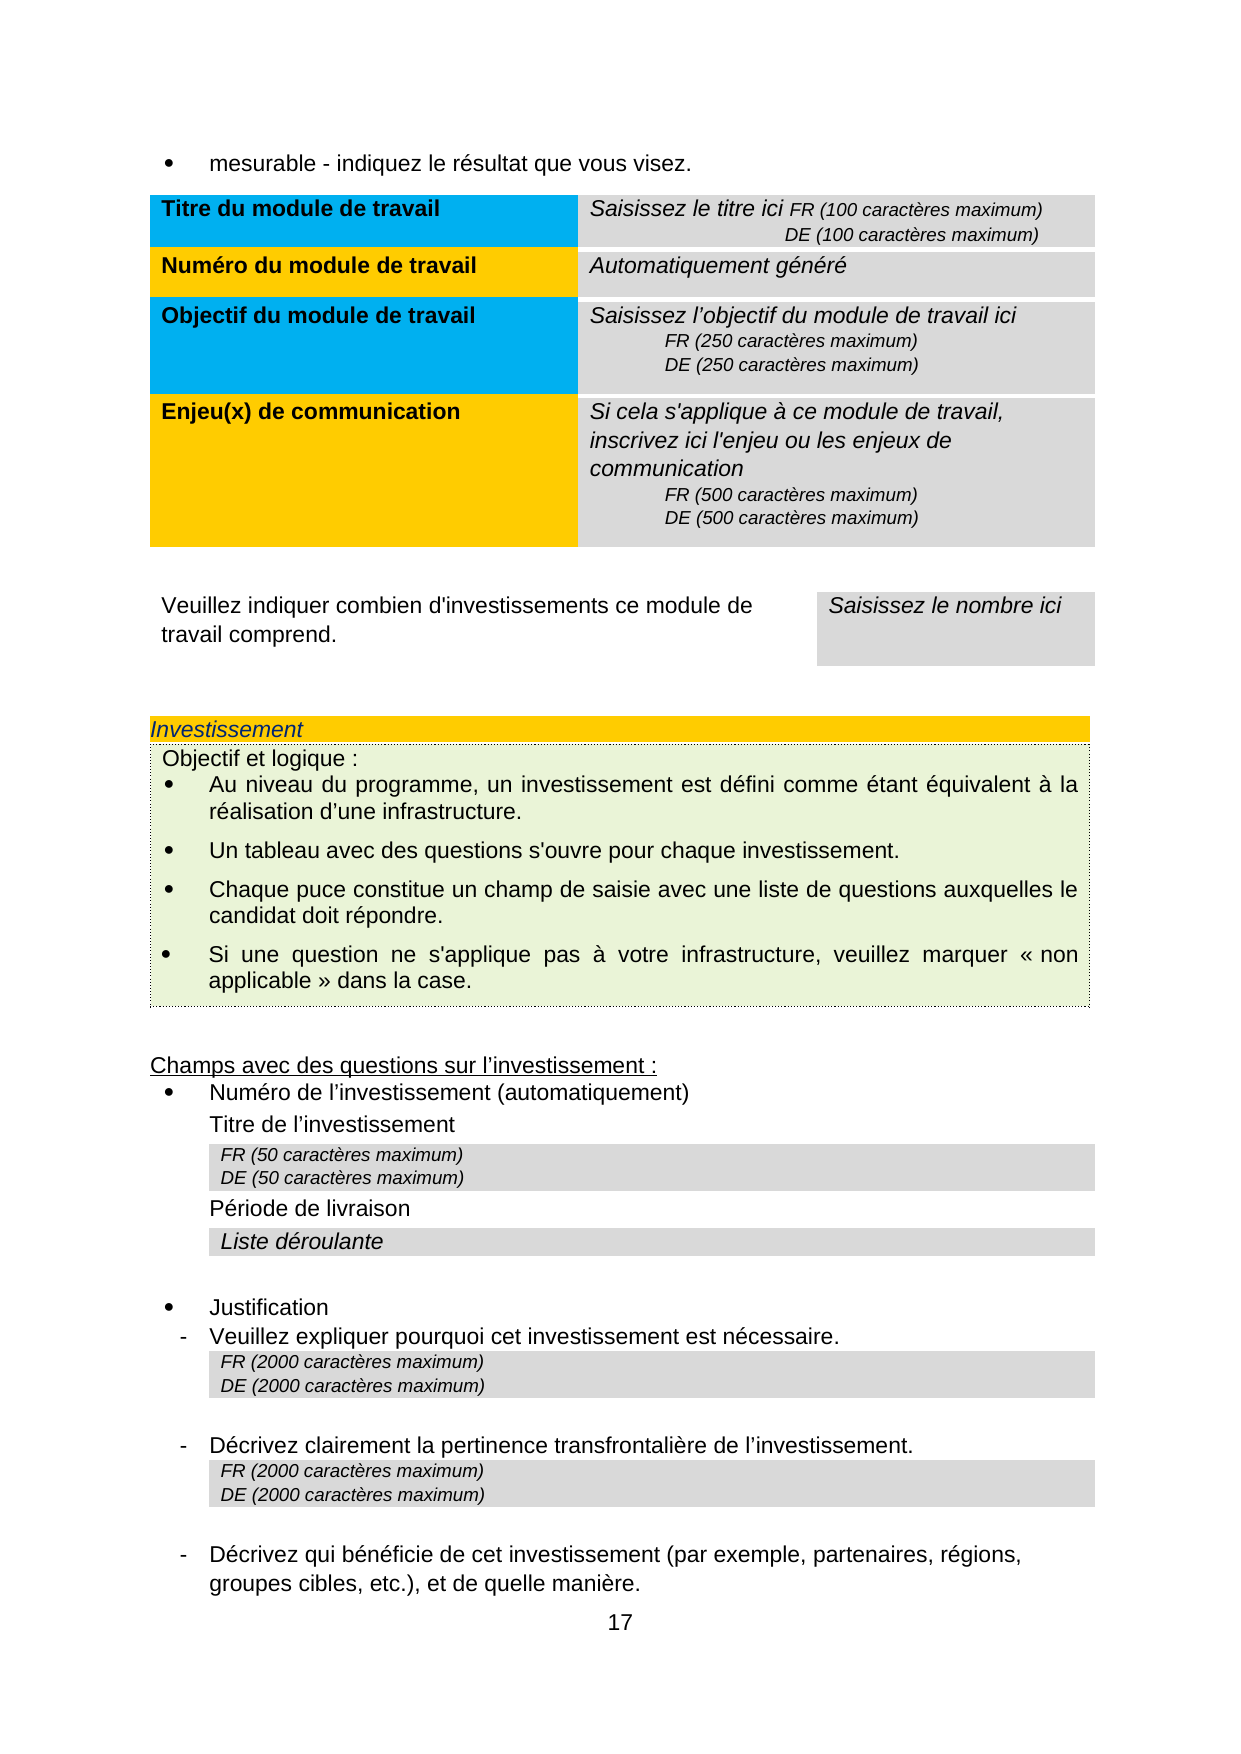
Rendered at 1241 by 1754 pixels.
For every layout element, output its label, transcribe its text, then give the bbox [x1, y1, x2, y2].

table_header Saisissez le nombre ici [817, 592, 1095, 666]
list mesurable - indiquez le résultat que vous visez. [165, 150, 1090, 176]
table_cell Numéro du module de travail [150, 247, 578, 297]
table_cell Objectif du module de travail [150, 297, 578, 394]
table_cell Si cela s'applique à ce module de travail, inscrivez ici l'enjeu ou les enjeux de communication FR (500 caractères maximum) DE (500 caractères maximum) [578, 398, 1095, 547]
list Décrivez clairement la pertinence transfrontalière de l’investissement. [179, 1429, 1090, 1460]
table_header Titre du module de travail [150, 195, 578, 247]
table_header Objectif et logique : Au niveau du programme, un investissement est défini comme étant équivalent à la réalisation d’une infrastructure. Un tableau avec des questions s'ouvre pour chaque investissement. Chaque puce constitue un champ de saisie avec une liste de questions auxquelles le candidat doit répondre. Si une question ne s'applique pas à votre infrastructure, veuillez marquer « non applicable » dans la case. [151, 744, 1090, 1006]
table_header Liste déroulante [209, 1228, 1095, 1256]
list Numéro de l’investissement (automatiquement) [165, 1078, 1090, 1105]
text Champs avec des questions sur l’investissement : [150, 1052, 1090, 1078]
text Titre de l’investissement [209, 1111, 1090, 1137]
list Décrivez qui bénéficie de cet investissement (par exemple, partenaires, régions, groupes cibles, etc.), et de quelle manière. [179, 1538, 1090, 1596]
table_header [209, 1460, 1095, 1507]
table_header Veuillez indiquer combien d'investissements ce module de travail comprend. [150, 592, 817, 666]
text Période de livraison [209, 1195, 1090, 1222]
table_cell Enjeu(x) de communication [150, 394, 578, 547]
list Justification [165, 1293, 1090, 1320]
table_header FR (2000 caractères maximum) DE (2000 caractères maximum) [209, 1351, 1095, 1398]
list Veuillez expliquer pourquoi cet investissement est nécessaire. [179, 1320, 1090, 1351]
table_header FR (50 caractères maximum) DE (50 caractères maximum) [209, 1144, 1095, 1191]
subtitle Investissement [150, 716, 1090, 742]
table_cell Saisissez l’objectif du module de travail ici FR (250 caractères maximum) DE (250 caractères maximum) [578, 302, 1095, 394]
table_cell Automatiquement généré [578, 252, 1095, 297]
table_header Saisissez le titre ici FR (100 caractères maximum) DE (100 caractères maximum) [578, 195, 1095, 247]
